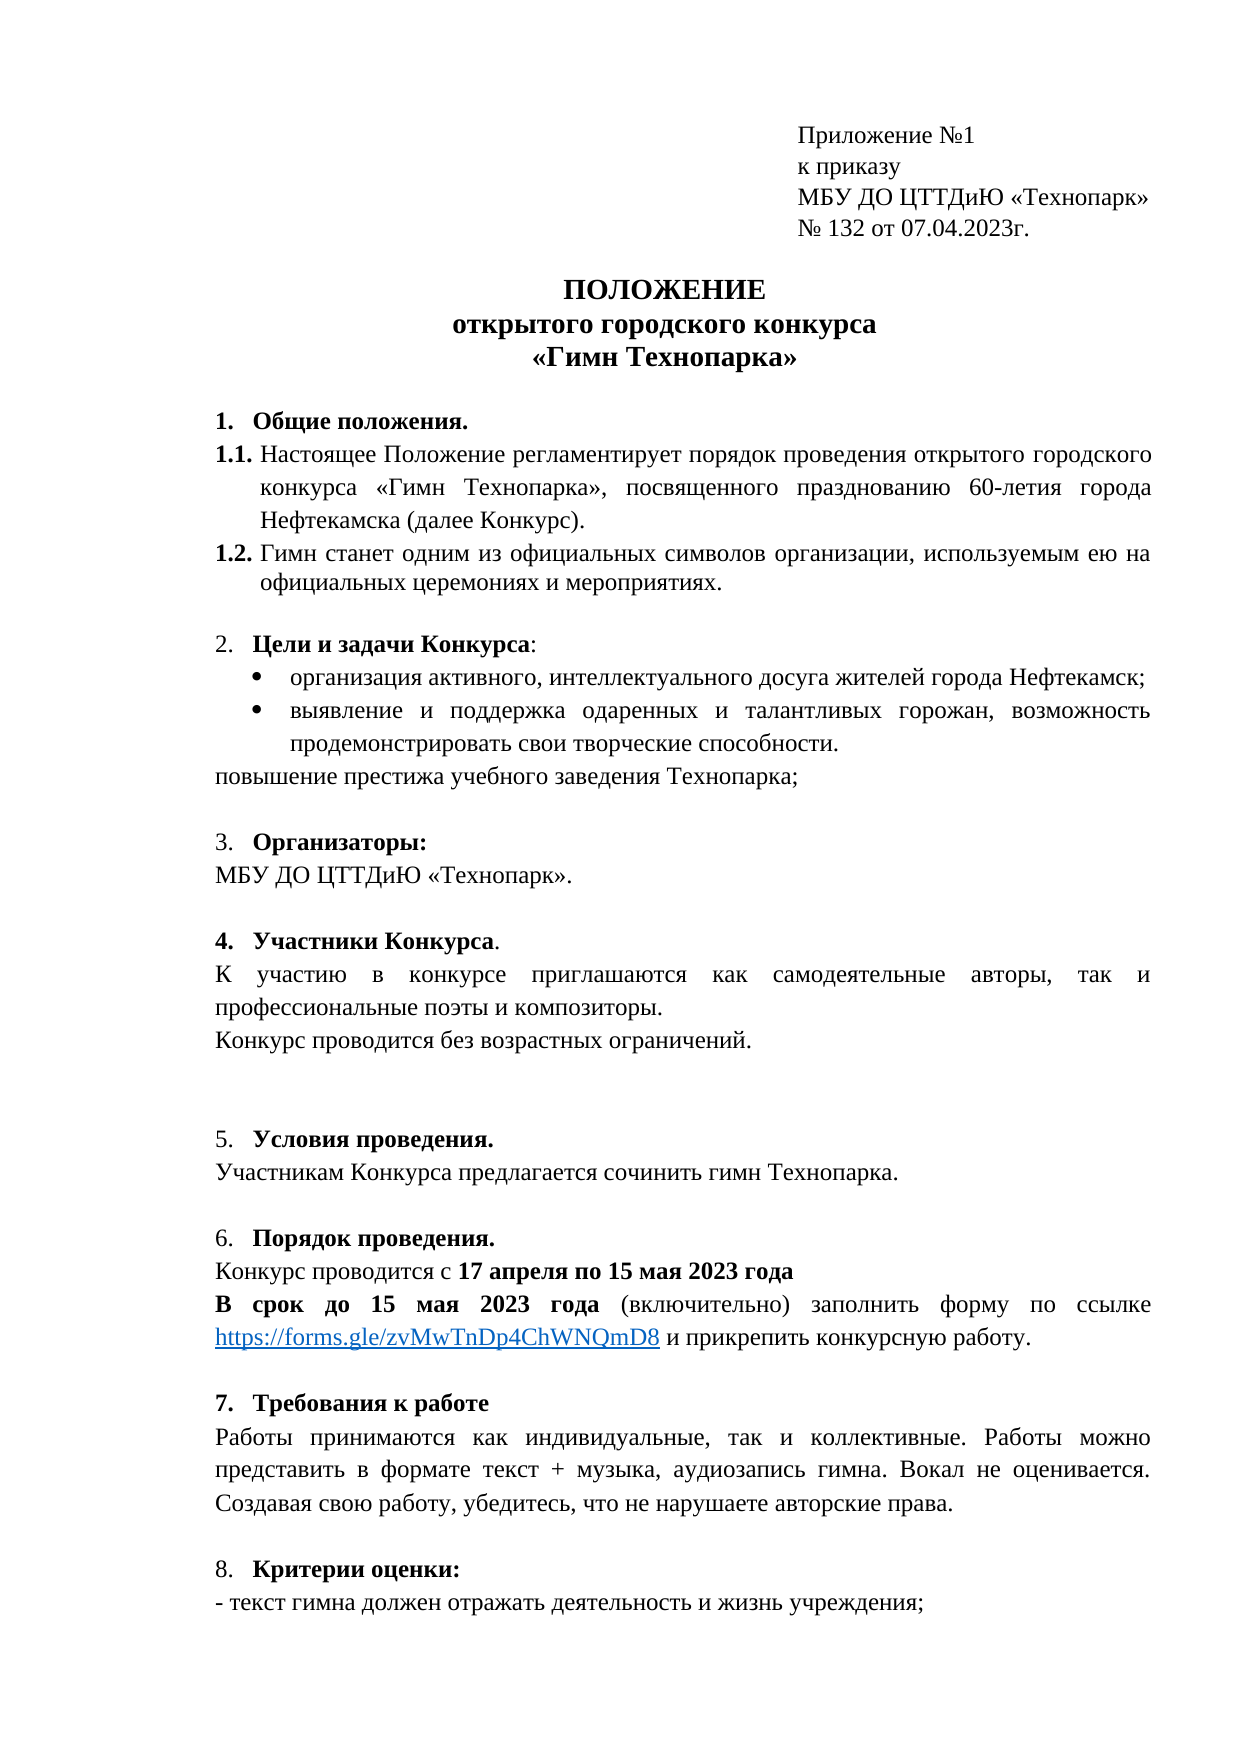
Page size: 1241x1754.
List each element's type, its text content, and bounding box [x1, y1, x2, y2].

list организация активного, интеллектуального досуга жителей города Нефтекамск; [252, 662, 1152, 691]
text Конкурс проводится с 17 апреля по 15 мая 2023 года [215, 1256, 1152, 1285]
text Конкурс проводится без возрастных ограничений. [215, 1025, 1152, 1054]
list Настоящее Положение регламентирует порядок проведения открытого городского конкурса «Гимн Технопарка», посвященного празднованию 60-летия города Нефтекамска (далее Конкурс). [215, 439, 1152, 534]
list выявление и поддержка одаренных и талантливых горожан, возможность продемонстрировать свои творческие способности. [252, 695, 1152, 757]
text МБУ ДО ЦТТДиЮ «Технопарк» [177, 182, 1152, 211]
text Работы принимаются как индивидуальные, так и коллективные. Работы можно представить в формате текст + музыка, аудиозапись гимна. Вокал не оценивается. Создавая свою работу, убедитесь, что не нарушаете авторские права. [215, 1422, 1152, 1516]
list Организаторы: [215, 827, 1152, 856]
text - текст гимна должен отражать деятельность и жизнь учреждения; [215, 1587, 1152, 1615]
list Гимн станет одним из официальных символов организации, используемым ею на официальных церемониях и мероприятиях. [215, 538, 1152, 596]
text открытого городского конкурса [177, 306, 1152, 339]
list Условия проведения. [215, 1124, 1152, 1153]
list Цели и задачи Конкурса: [215, 629, 1152, 658]
text ПОЛОЖЕНИЕ [177, 272, 1152, 306]
list Участники Конкурса. [215, 926, 1152, 955]
text «Гимн Технопарка» [177, 339, 1152, 373]
list Требования к работе [215, 1388, 1152, 1417]
list Порядок проведения. [215, 1223, 1152, 1252]
text МБУ ДО ЦТТДиЮ «Технопарк». [215, 860, 1152, 889]
text Приложение №1 [177, 120, 1152, 149]
text К участию в конкурсе приглашаются как самодеятельные авторы, так и профессиональные поэты и композиторы. [215, 959, 1152, 1021]
text № 132 от 07.04.2023г. [177, 213, 1152, 241]
text повышение престижа учебного заведения Технопарка; [215, 761, 1152, 790]
text В срок до 15 мая 2023 года (включительно) заполнить форму по ссылке https://forms.gle/zvMwTnDp4ChWNQmD8 и прикрепить конкурсную работу. [215, 1289, 1152, 1351]
text Участникам Конкурса предлагается сочинить гимн Технопарка. [215, 1157, 1152, 1186]
text к приказу [177, 151, 1152, 180]
list Критерии оценки: [215, 1554, 1152, 1582]
list Общие положения. [215, 406, 1152, 435]
